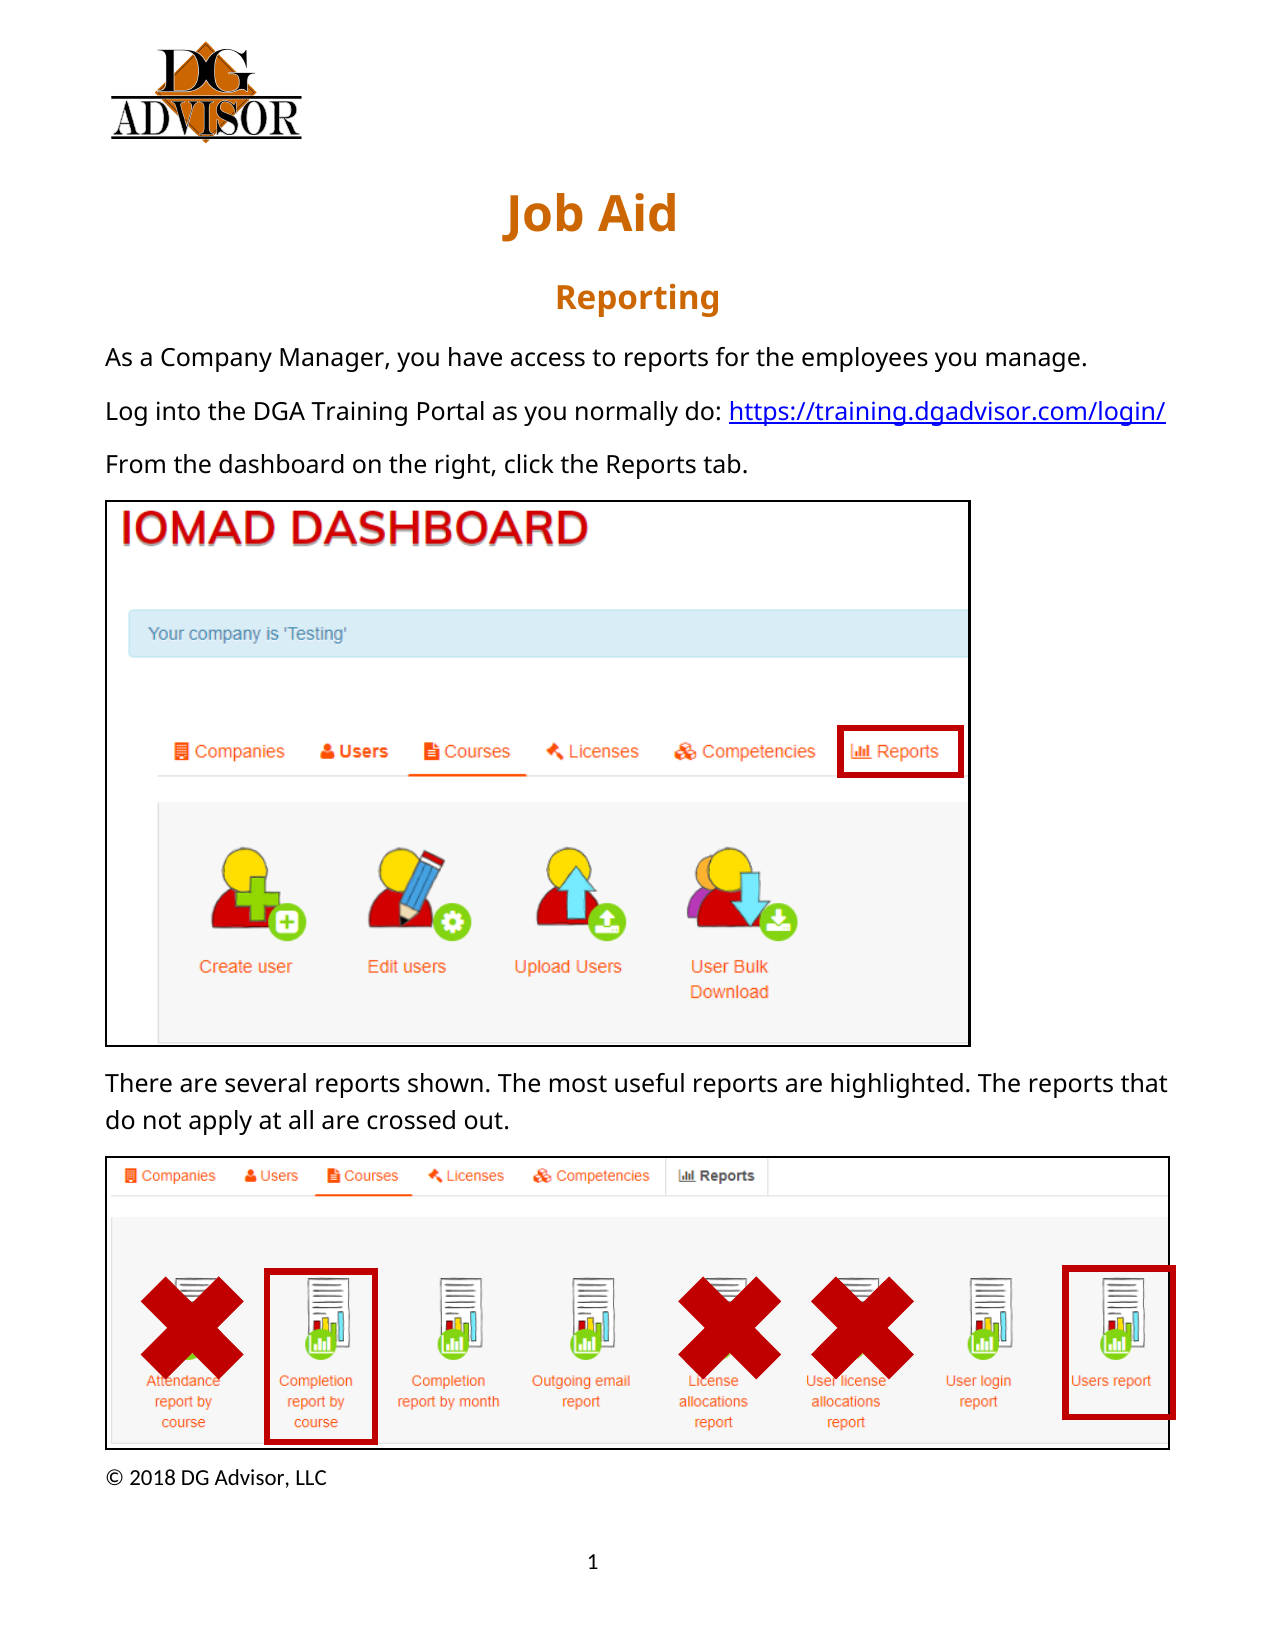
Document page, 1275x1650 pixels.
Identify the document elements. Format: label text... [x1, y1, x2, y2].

text From the dashboard on the right, click the Reports tab. [105, 447, 1170, 481]
picture [1069, 1272, 1168, 1414]
text As a Company Manager, you have access to reports for the employees you manage. [105, 340, 1170, 374]
picture [107, 1158, 1168, 1448]
text Log into the DGA Training Portal as you normally do: https://training.dgadvisor.com/login/ [105, 393, 1170, 427]
picture [105, 37, 307, 150]
text Reporting [105, 274, 1170, 319]
text There are several reports shown. The most useful reports are highlighted. The reports that do not apply at all are crossed out. [105, 1066, 1170, 1137]
picture [107, 502, 968, 1045]
